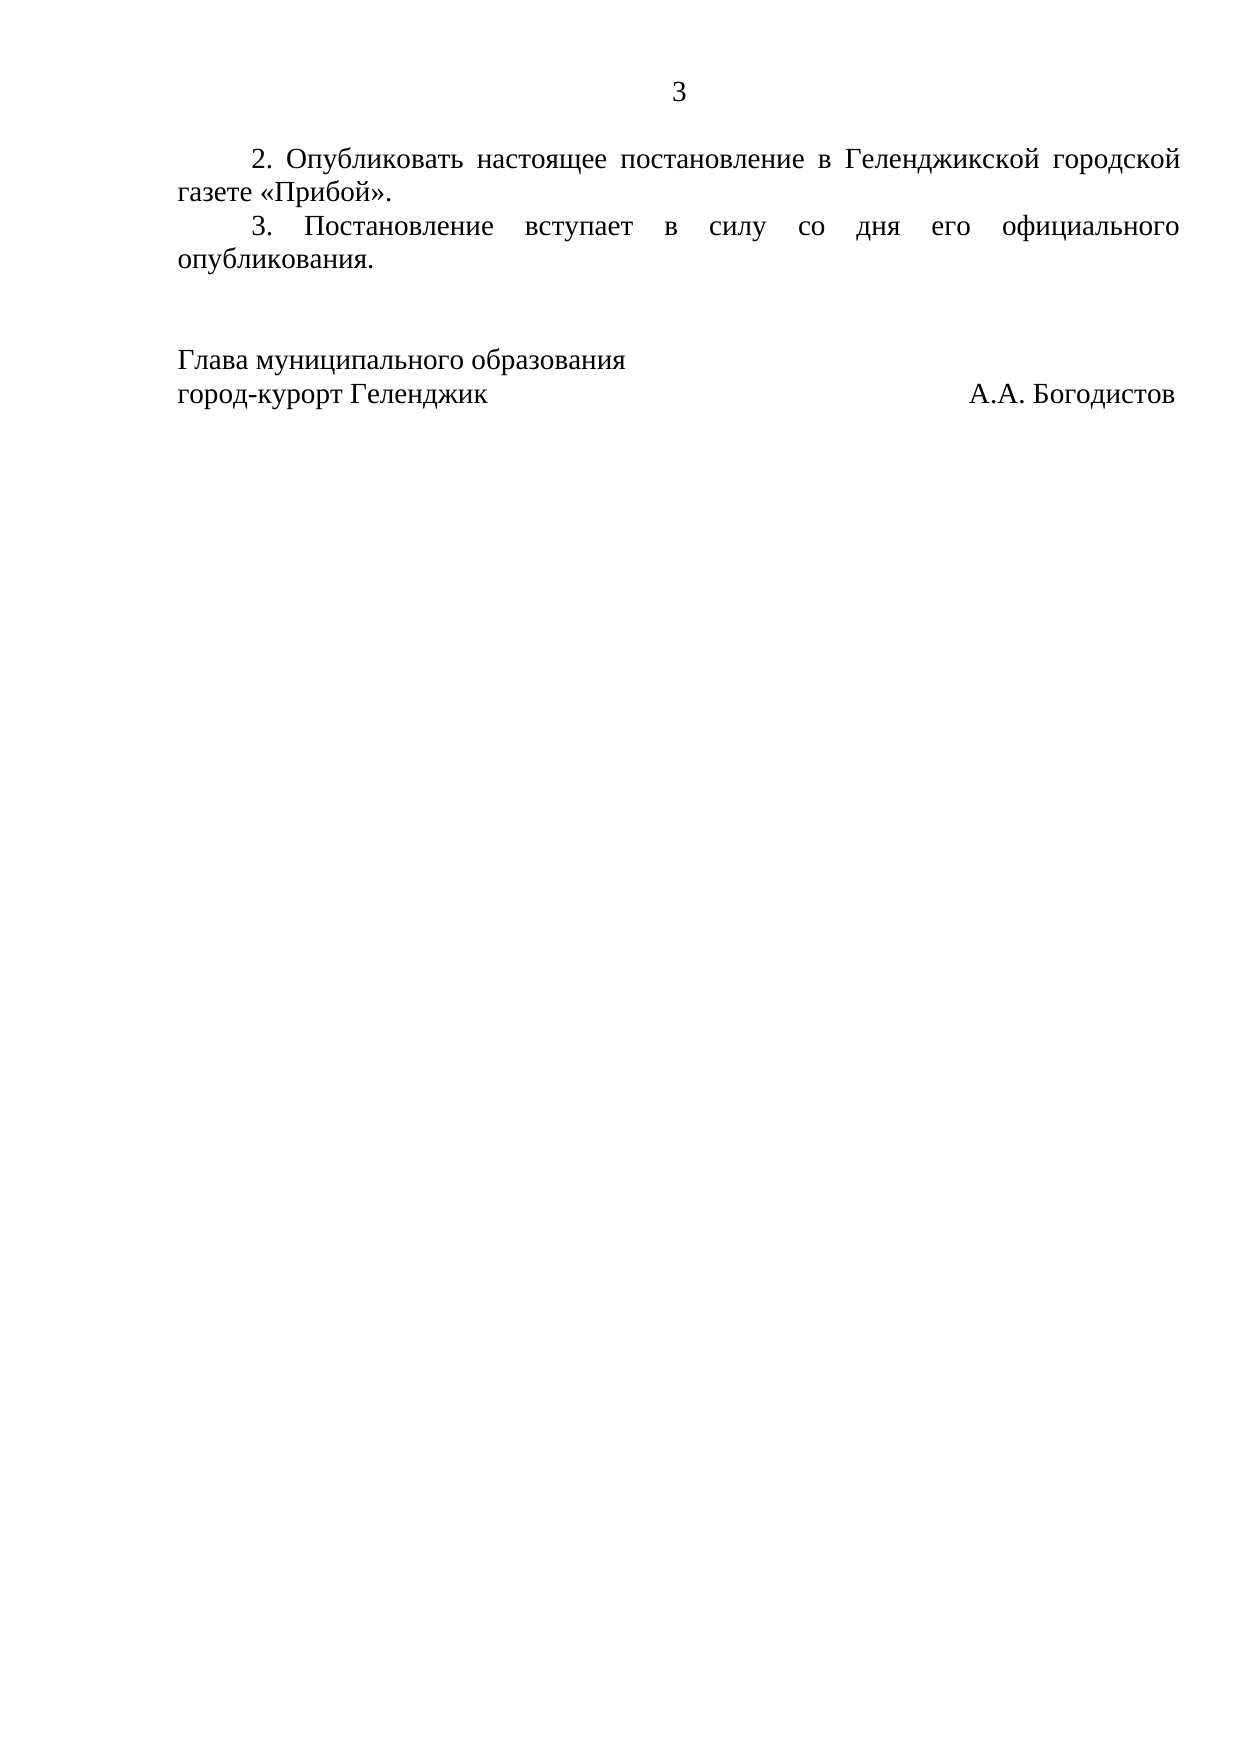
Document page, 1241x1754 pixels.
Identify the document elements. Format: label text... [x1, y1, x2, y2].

text 2. Опубликовать настоящее постановление в Геленджикской городской газете «Прибой». [177, 141, 1181, 208]
text Глава муниципального образования [177, 342, 1181, 376]
text 3. Постановление вступает в силу со дня его официального опубликования. [177, 208, 1181, 275]
text город-курорт Геленджик А.А. Богодистов [177, 376, 1181, 409]
